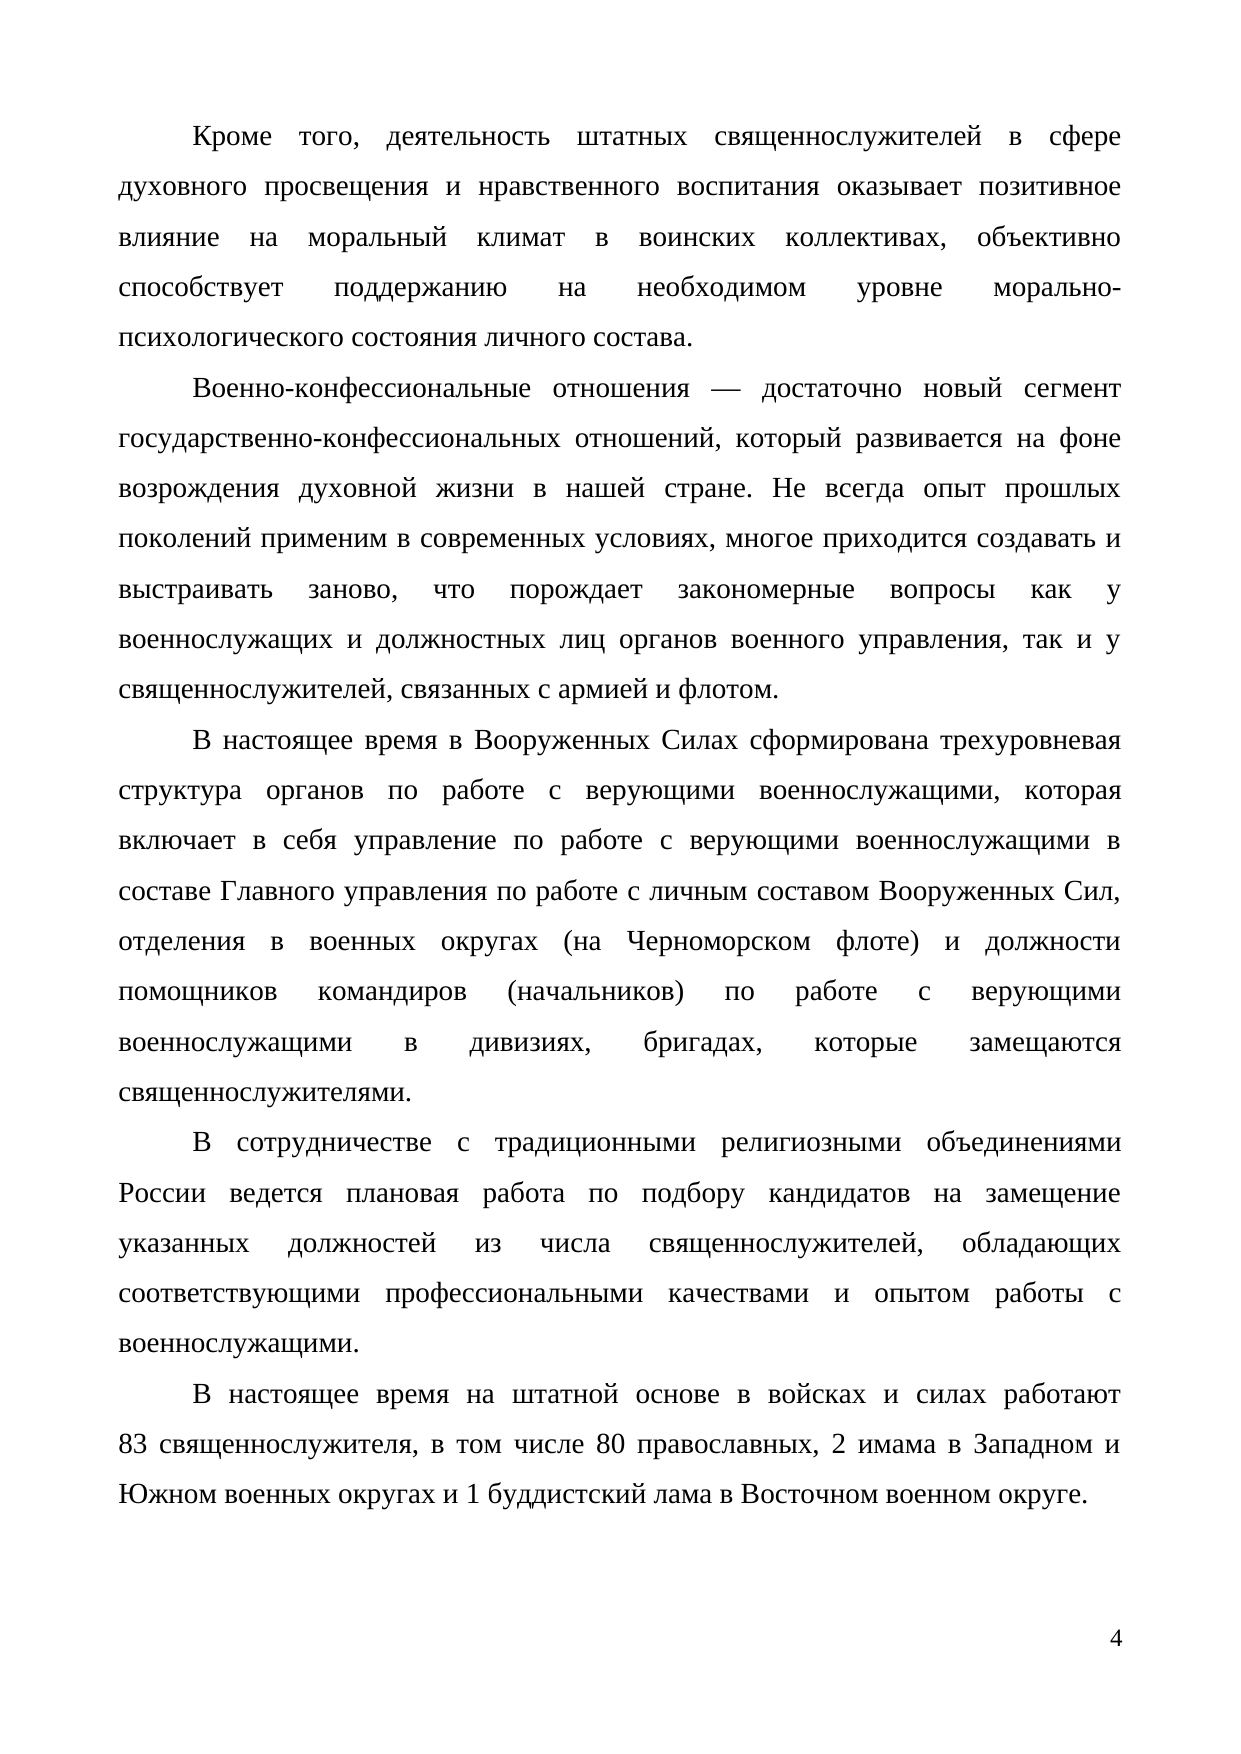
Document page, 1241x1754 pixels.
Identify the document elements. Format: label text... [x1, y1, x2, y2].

text В сотрудничестве с традиционными религиозными объединениями России ведется плановая работа по подбору кандидатов на замещение указанных должностей из числа священнослужителей, обладающих соответствующими профессиональными качествами и опытом работы с военнослужащими. [118, 1124, 1122, 1359]
text В настоящее время в Вооруженных Силах сформирована трехуровневая структура органов по работе с верующими военнослужащими, которая включает в себя управление по работе с верующими военнослужащими в составе Главного управления по работе с личным составом Вооруженных Сил, отделения в военных округах (на Черноморском флоте) и должности помощников командиров (начальников) по работе с верующими военнослужащими в дивизиях, бригадах, которые замещаются священнослужителями. [118, 722, 1122, 1108]
text В настоящее время на штатной основе в войсках и силах работают 83 священнослужителя, в том числе 80 православных, 2 имама в Западном и Южном военных округах и 1 буддистский лама в Восточном военном округе. [118, 1376, 1122, 1510]
text Военно-конфессиональные отношения — достаточно новый сегмент государственно-конфессиональных отношений, который развивается на фоне возрождения духовной жизни в нашей стране. Не всегда опыт прошлых поколений применим в современных условиях, многое приходится создавать и выстраивать заново, что порождает закономерные вопросы как у военнослужащих и должностных лиц органов военного управления, так и у священнослужителей, связанных с армией и флотом. [118, 370, 1122, 705]
text Кроме того, деятельность штатных священнослужителей в сфере духовного просвещения и нравственного воспитания оказывает позитивное влияние на моральный климат в воинских коллективах, объективно способствует поддержанию на необходимом уровне морально-психологического состояния личного состава. [118, 118, 1122, 353]
